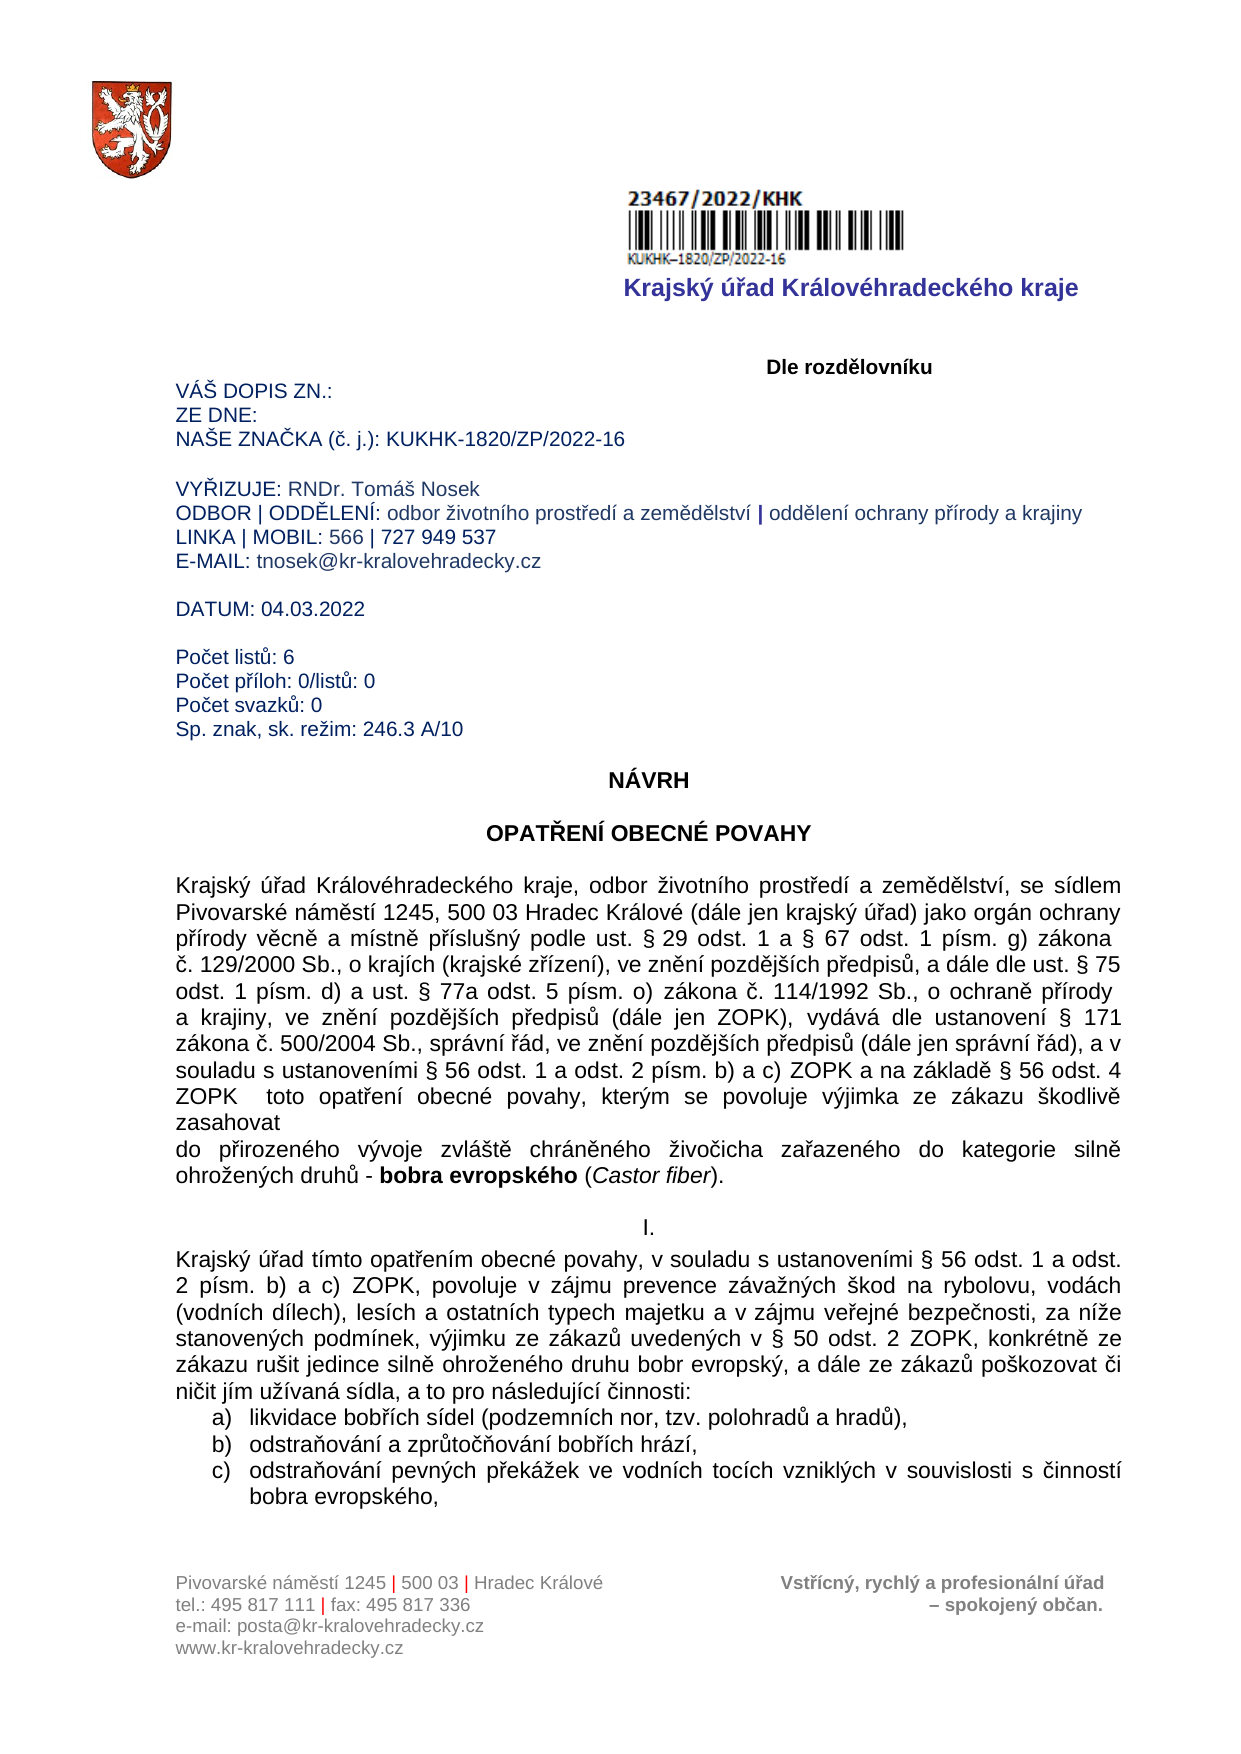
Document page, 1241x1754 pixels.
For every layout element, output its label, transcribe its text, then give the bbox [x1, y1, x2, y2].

text Krajský úřad tímto opatřením obecné povahy, v souladu s ustanoveními § 56 odst. 1 a odst. 2 písm. b) a c) ZOPK, povoluje v zájmu prevence závažných škod na rybolovu, vodách (vodních dílech), lesích a ostatních typech majetku a v zájmu veřejné bezpečnosti, za níže stanovených podmínek, výjimku ze zákazů uvedených v § 50 odst. 2 ZOPK, konkrétně ze zákazu rušit jedince silně ohroženého druhu bobr evropský, a dále ze zákazů poškozovat či ničit jím užívaná sídla, a to pro následující činnosti: [175, 1246, 1122, 1404]
text Sp. znak, sk. režim: 246.3 A/10 [175, 716, 1122, 740]
list odstraňování pevných překážek ve vodních tocích vzniklých v souvislosti s činností bobra evropského, [212, 1457, 1122, 1509]
list likvidace bobřích sídel (podzemních nor, tzv. polohradů a hradů), [212, 1404, 1122, 1431]
text Počet svazků: 0 [175, 692, 1122, 716]
picture [86, 81, 177, 179]
text Krajský úřad Královéhradeckého kraje [175, 273, 1122, 302]
list odstraňování a zprůtočňování bobřích hrází, [212, 1431, 1122, 1457]
text LINKA | MOBIL: 566 | 727 949 537 [175, 525, 1122, 549]
text NÁVRH [175, 767, 1122, 793]
text OPATŘENÍ OBECNÉ POVAHY [175, 819, 1122, 846]
text Krajský úřad Královéhradeckého kraje, odbor životního prostředí a zemědělství, se sídlem Pivovarské náměstí 1245, 500 03 Hradec Králové (dále jen krajský úřad) jako orgán ochrany přírody věcně a místně příslušný podle ust. § 29 odst. 1 a § 67 odst. 1 písm. g) zákona č. 129/2000 Sb., o krajích (krajské zřízení), ve znění pozdějších předpisů, a dále dle ust. § 75 odst. 1 písm. d) a ust. § 77a odst. 5 písm. o) zákona č. 114/1992 Sb., o ochraně přírody a krajiny, ve znění pozdějších předpisů (dále jen ZOPK), vydává dle ustanovení § 171 zákona č. 500/2004 Sb., správní řád, ve znění pozdějších předpisů (dále jen správní řád), a v souladu s ustanoveními § 56 odst. 1 a odst. 2 písm. b) a c) ZOPK a na základě § 56 odst. 4 ZOPK toto opatření obecné povahy, kterým se povoluje výjimka ze zákazu škodlivě zasahovat do přirozeného vývoje zvláště chráněného živočicha zařazeného do kategorie silně ohrožených druhů - bobra evropského (Castor fiber). [175, 872, 1122, 1188]
text NAŠE ZNAČKA (č. j.): KUKHK-1820/ZP/2022-16 [175, 427, 1122, 451]
picture [623, 187, 905, 274]
text E-MAIL: tnosek@kr-kralovehradecky.cz [175, 549, 1122, 573]
text ZE DNE: [175, 403, 1122, 427]
text VÁŠ DOPIS ZN.: [175, 379, 1122, 403]
text Dle rozdělovníku [175, 355, 1122, 379]
text I. [175, 1213, 1122, 1240]
text Počet příloh: 0/listů: 0 [175, 668, 1122, 692]
text ODBOR | ODDĚLENÍ: odbor životního prostředí a zemědělství | oddělení ochrany přírody a krajiny [175, 501, 1122, 525]
text Počet listů: 6 [175, 644, 1122, 668]
text VYŘIZUJE: RNDr. Tomáš Nosek [175, 477, 1122, 501]
text DATUM: 04.03.2022 [175, 597, 1122, 621]
